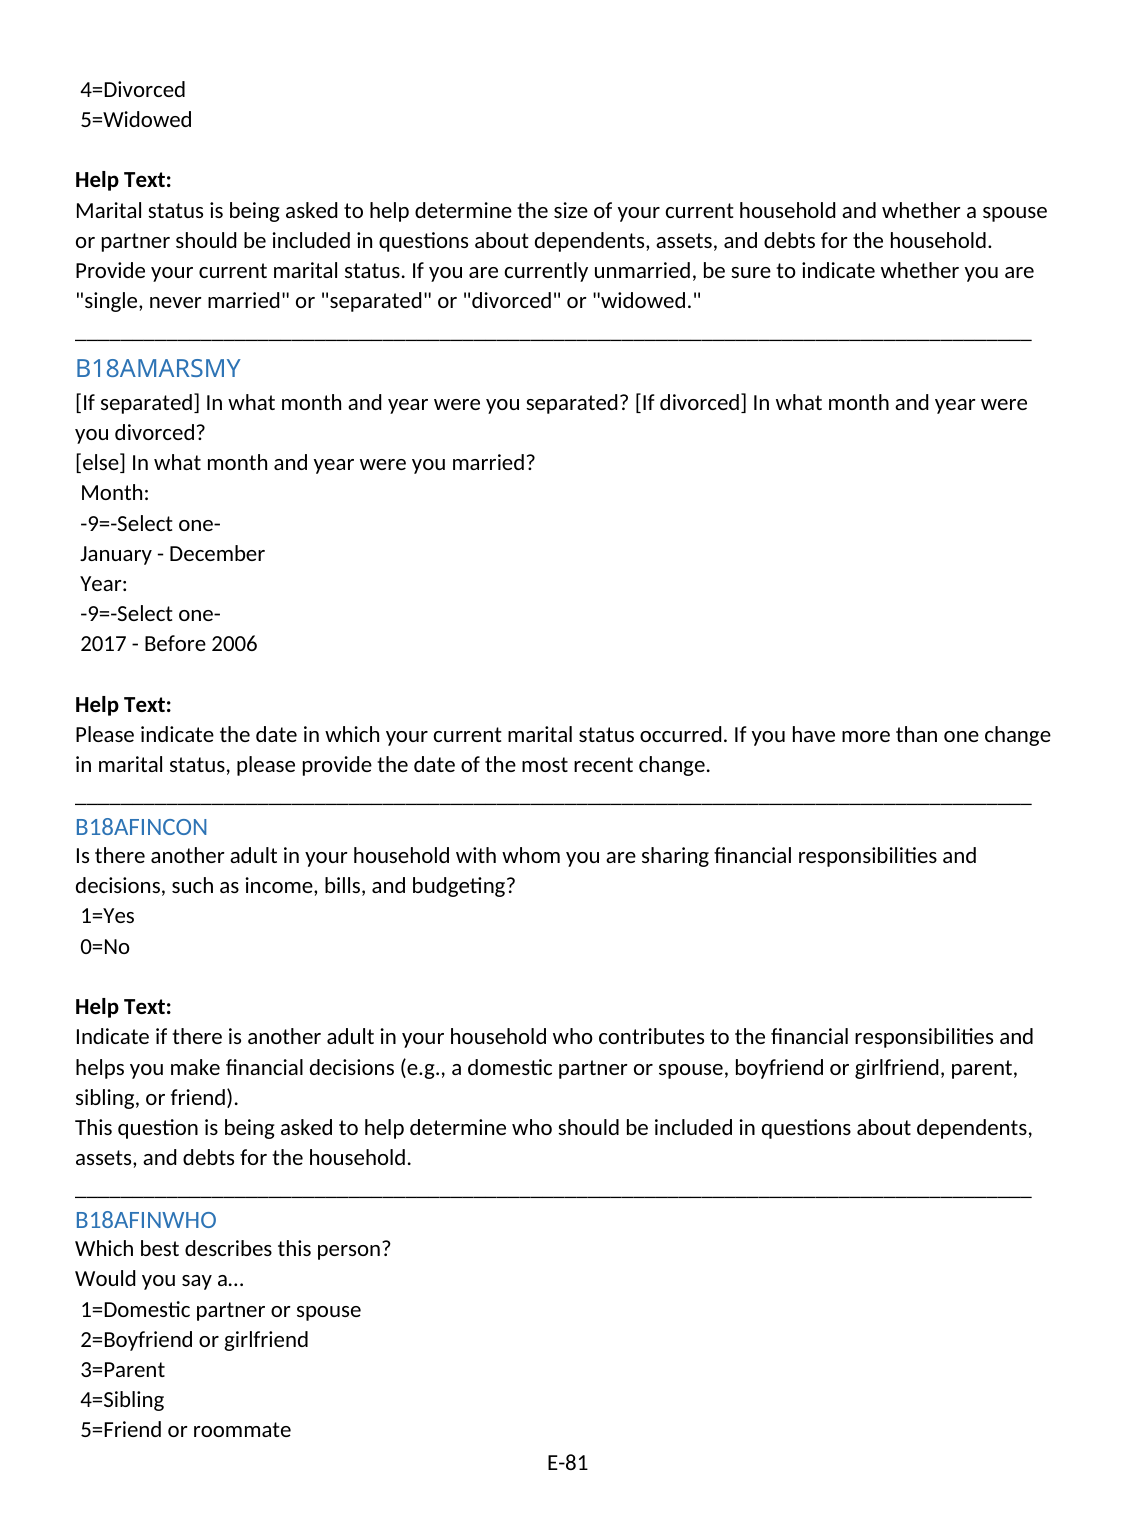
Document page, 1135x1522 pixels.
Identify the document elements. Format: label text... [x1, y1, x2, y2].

text Month: [75, 478, 1060, 506]
text 1=Domestic partner or spouse [75, 1295, 1060, 1323]
text 0=No [75, 932, 1060, 960]
text 2=Boyfriend or girlfriend [75, 1325, 1060, 1353]
text ____________________________________________________________________________________ [75, 1173, 1060, 1202]
text -9=-Select one- [75, 599, 1060, 627]
text January - December [75, 539, 1060, 567]
text Please indicate the date in which your current marital status occurred. If you have more than one change in marital status, please provide the date of the most recent change. [75, 720, 1060, 778]
text B18AFINCON [75, 811, 1060, 841]
text Provide your current marital status. If you are currently unmarried, be sure to indicate whether you are "single, never married" or "separated" or "divorced" or "widowed." [75, 256, 1060, 314]
text Marital status is being asked to help determine the size of your current household and whether a spouse or partner should be included in questions about dependents, assets, and debts for the household. [75, 196, 1060, 254]
text Indicate if there is another adult in your household who contributes to the financial responsibilities and helps you make financial decisions (e.g., a domestic partner or spouse, boyfriend or girlfriend, parent, sibling, or friend). [75, 1022, 1060, 1111]
text -9=-Select one- [75, 509, 1060, 537]
text B18AFINWHO [75, 1204, 1060, 1234]
text Year: [75, 569, 1060, 597]
text 1=Yes [75, 902, 1060, 930]
text Help Text: [75, 660, 1060, 718]
text ____________________________________________________________________________________ [75, 781, 1060, 808]
text Would you say a… [75, 1264, 1060, 1292]
text This question is being asked to help determine who should be included in questions about dependents, assets, and debts for the household. [75, 1113, 1060, 1171]
subtitle B18AMARSMY [75, 351, 1060, 385]
text Help Text: [75, 135, 1060, 194]
text 5=Friend or roommate [75, 1416, 1060, 1443]
text Which best describes this person? [75, 1234, 1060, 1262]
text 5=Widowed [75, 105, 1060, 133]
text [If separated] In what month and year were you separated? [If divorced] In what month and year were you divorced? [else] In what month and year were you married? [75, 388, 1060, 476]
text 4=Sibling [75, 1385, 1060, 1413]
text 4=Divorced [75, 75, 1060, 103]
text Is there another adult in your household with whom you are sharing financial responsibilities and decisions, such as income, bills, and budgeting? [75, 841, 1060, 899]
text 2017 - Before 2006 [75, 629, 1060, 657]
text 3=Parent [75, 1355, 1060, 1383]
text ____________________________________________________________________________________ [75, 317, 1060, 345]
text Help Text: [75, 962, 1060, 1020]
